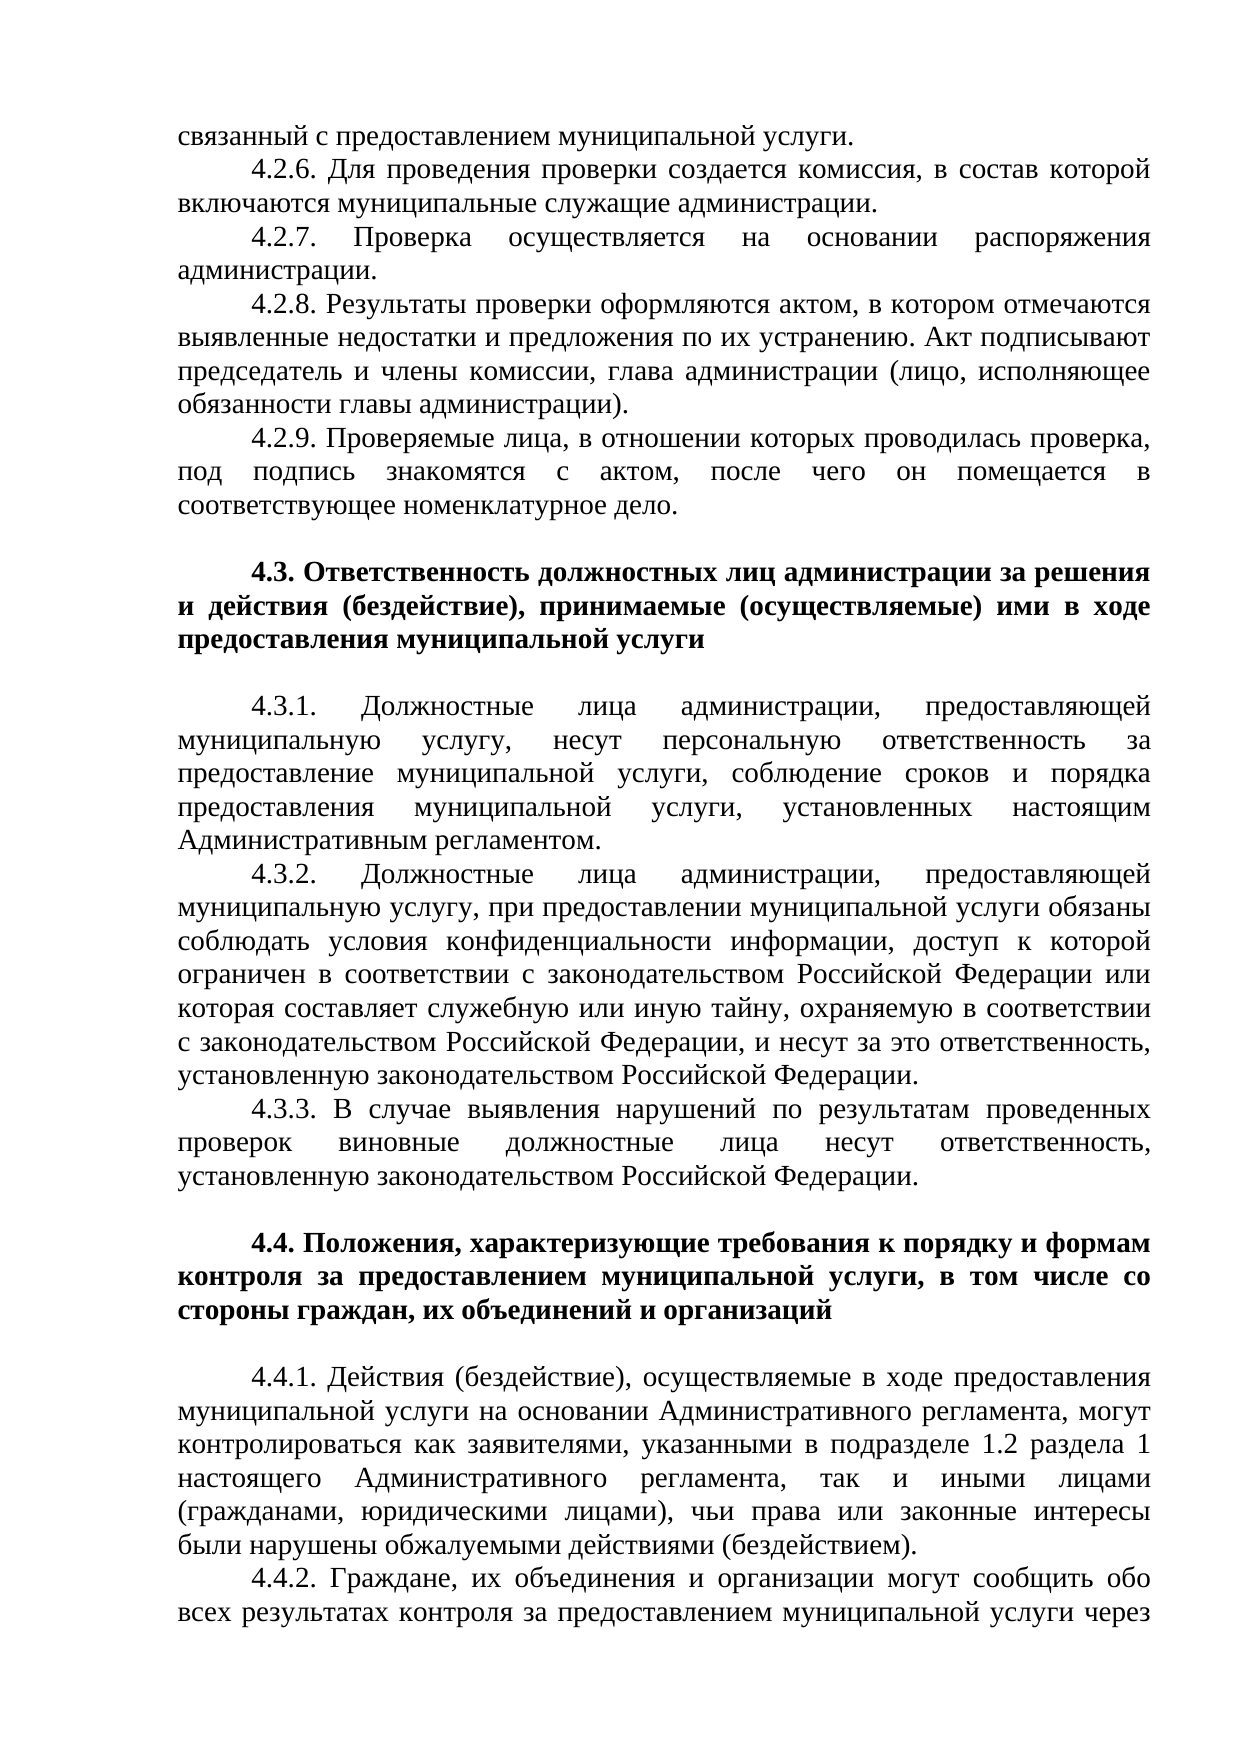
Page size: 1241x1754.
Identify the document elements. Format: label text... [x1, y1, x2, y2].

text 4.4. Положения, характеризующие требования к порядку и формам контроля за предоставлением муниципальной услуги, в том числе со стороны граждан, их объединений и организаций [177, 1225, 1152, 1326]
text 4.2.8. Результаты проверки оформляются актом, в котором отмечаются выявленные недостатки и предложения по их устранению. Акт подписывают председатель и члены комиссии, глава администрации (лицо, исполняющее обязанности главы администрации). [177, 286, 1152, 420]
text 4.3.2. Должностные лица администрации, предоставляющей муниципальную услугу, при предоставлении муниципальной услуги обязаны соблюдать условия конфиденциальности информации, доступ к которой ограничен в соответствии с законодательством Российской Федерации или которая составляет служебную или иную тайну, охраняемую в соответствии с законодательством Российской Федерации, и несут за это ответственность, установленную законодательством Российской Федерации. [177, 856, 1152, 1091]
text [177, 118, 1152, 152]
text 4.2.7. Проверка осуществляется на основании распоряжения администрации. [177, 219, 1152, 286]
text 4.2.9. Проверяемые лица, в отношении которых проводилась проверка, под подпись знакомятся с актом, после чего он помещается в соответствующее номенклатурное дело. [177, 420, 1152, 521]
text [177, 1560, 1152, 1627]
text 4.2.6. Для проведения проверки создается комиссия, в состав которой включаются муниципальные служащие администрации. [177, 152, 1152, 219]
text 4.3.1. Должностные лица администрации, предоставляющей муниципальную услугу, несут персональную ответственность за предоставление муниципальной услуги, соблюдение сроков и порядка предоставления муниципальной услуги, установленных настоящим Административным регламентом. [177, 688, 1152, 856]
text 4.3. Ответственность должностных лиц администрации за решения и действия (бездействие), принимаемые (осуществляемые) ими в ходе предоставления муниципальной услуги [177, 554, 1152, 655]
text 4.4.1. Действия (бездействие), осуществляемые в ходе предоставления муниципальной услуги на основании Административного регламента, могут контролироваться как заявителями, указанными в подразделе 1.2 раздела 1 настоящего Административного регламента, так и иными лицами (гражданами, юридическими лицами), чьи права или законные интересы были нарушены обжалуемыми действиями (бездействием). [177, 1359, 1152, 1560]
text 4.3.3. В случае выявления нарушений по результатам проведенных проверок виновные должностные лица несут ответственность, установленную законодательством Российской Федерации. [177, 1091, 1152, 1191]
